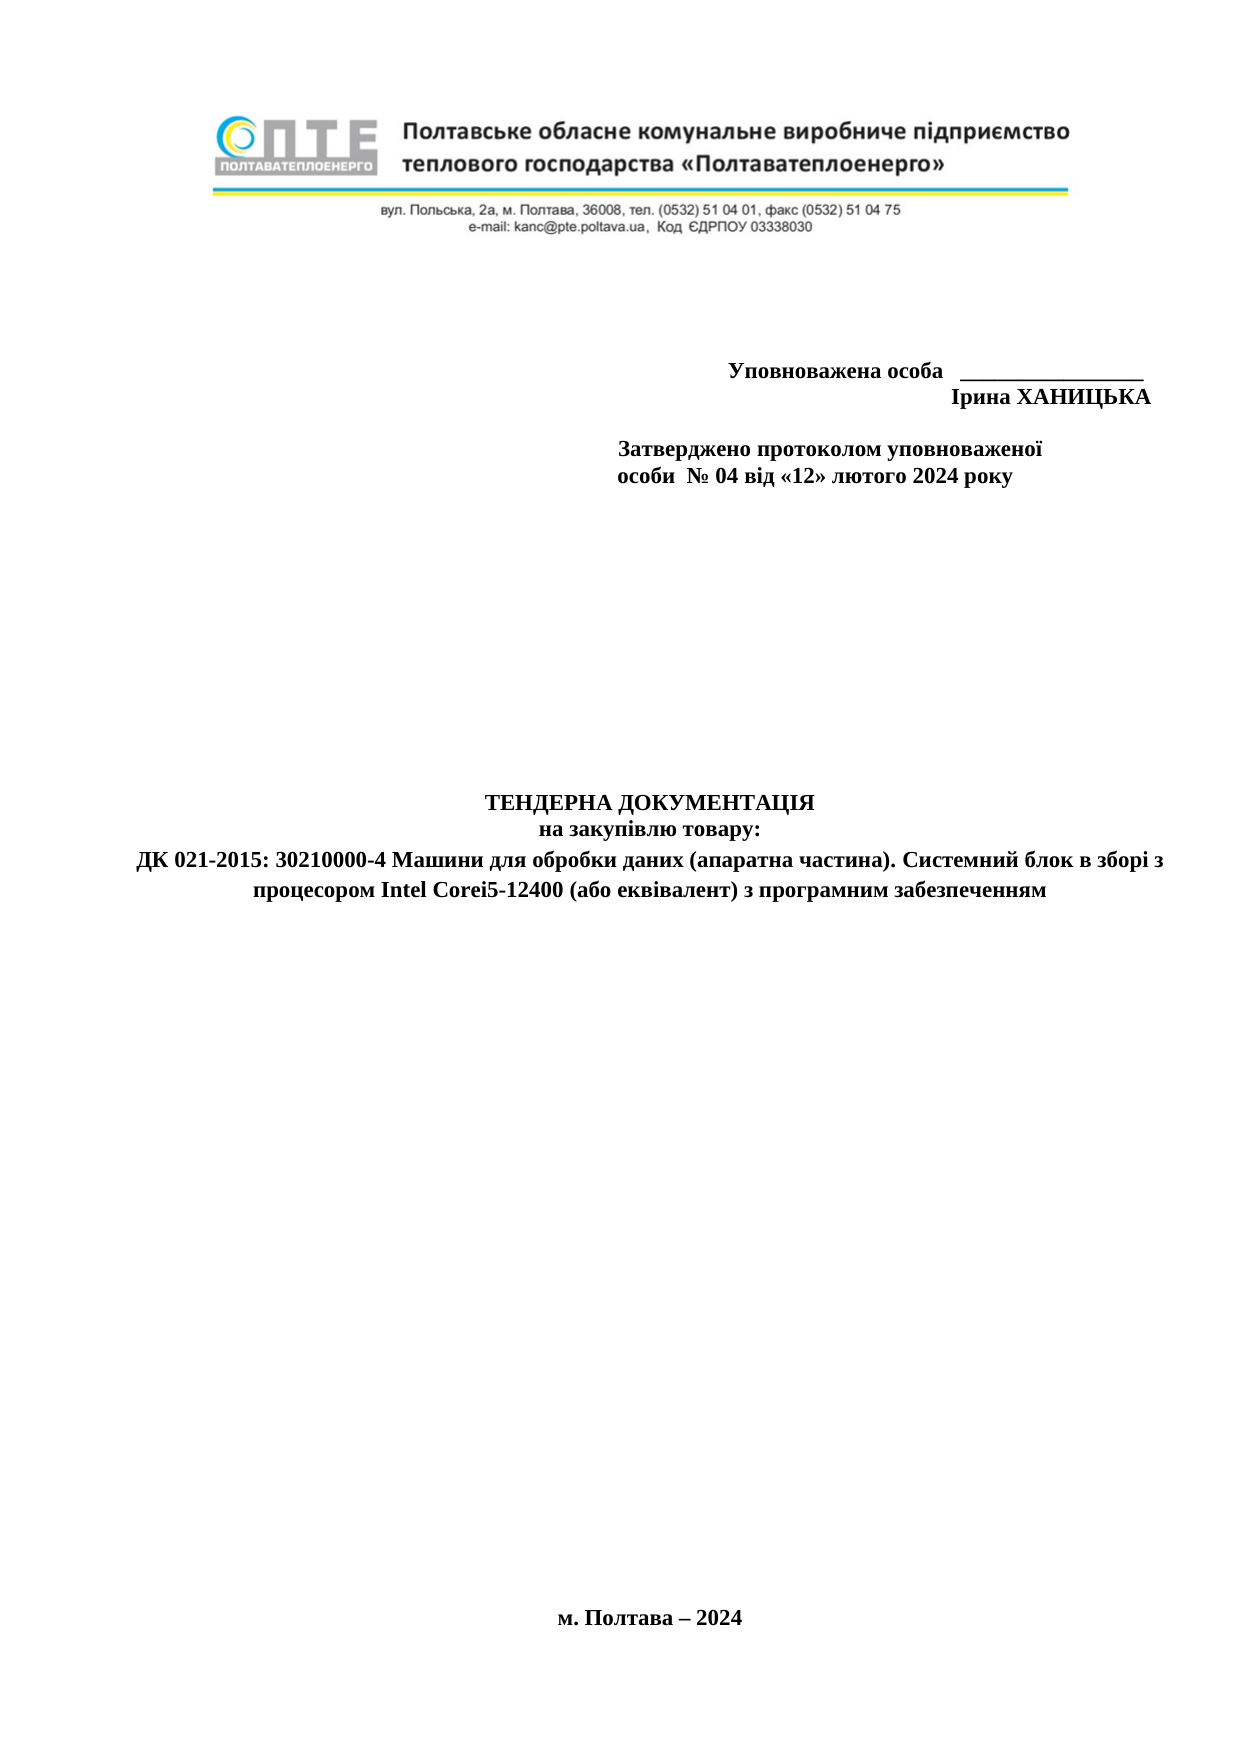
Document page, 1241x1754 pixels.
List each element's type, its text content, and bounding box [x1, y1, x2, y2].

text на закупівлю товару: [118, 816, 1181, 842]
text м. Полтава – 2024 [118, 1604, 1181, 1631]
text ДК 021-2015: 30210000-4 Машини для обробки даних (апаратна частина). Системний блок в зборі з процесором Intel Corei5-12400 (або еквівалент) з програмним забезпеченням [118, 846, 1181, 902]
